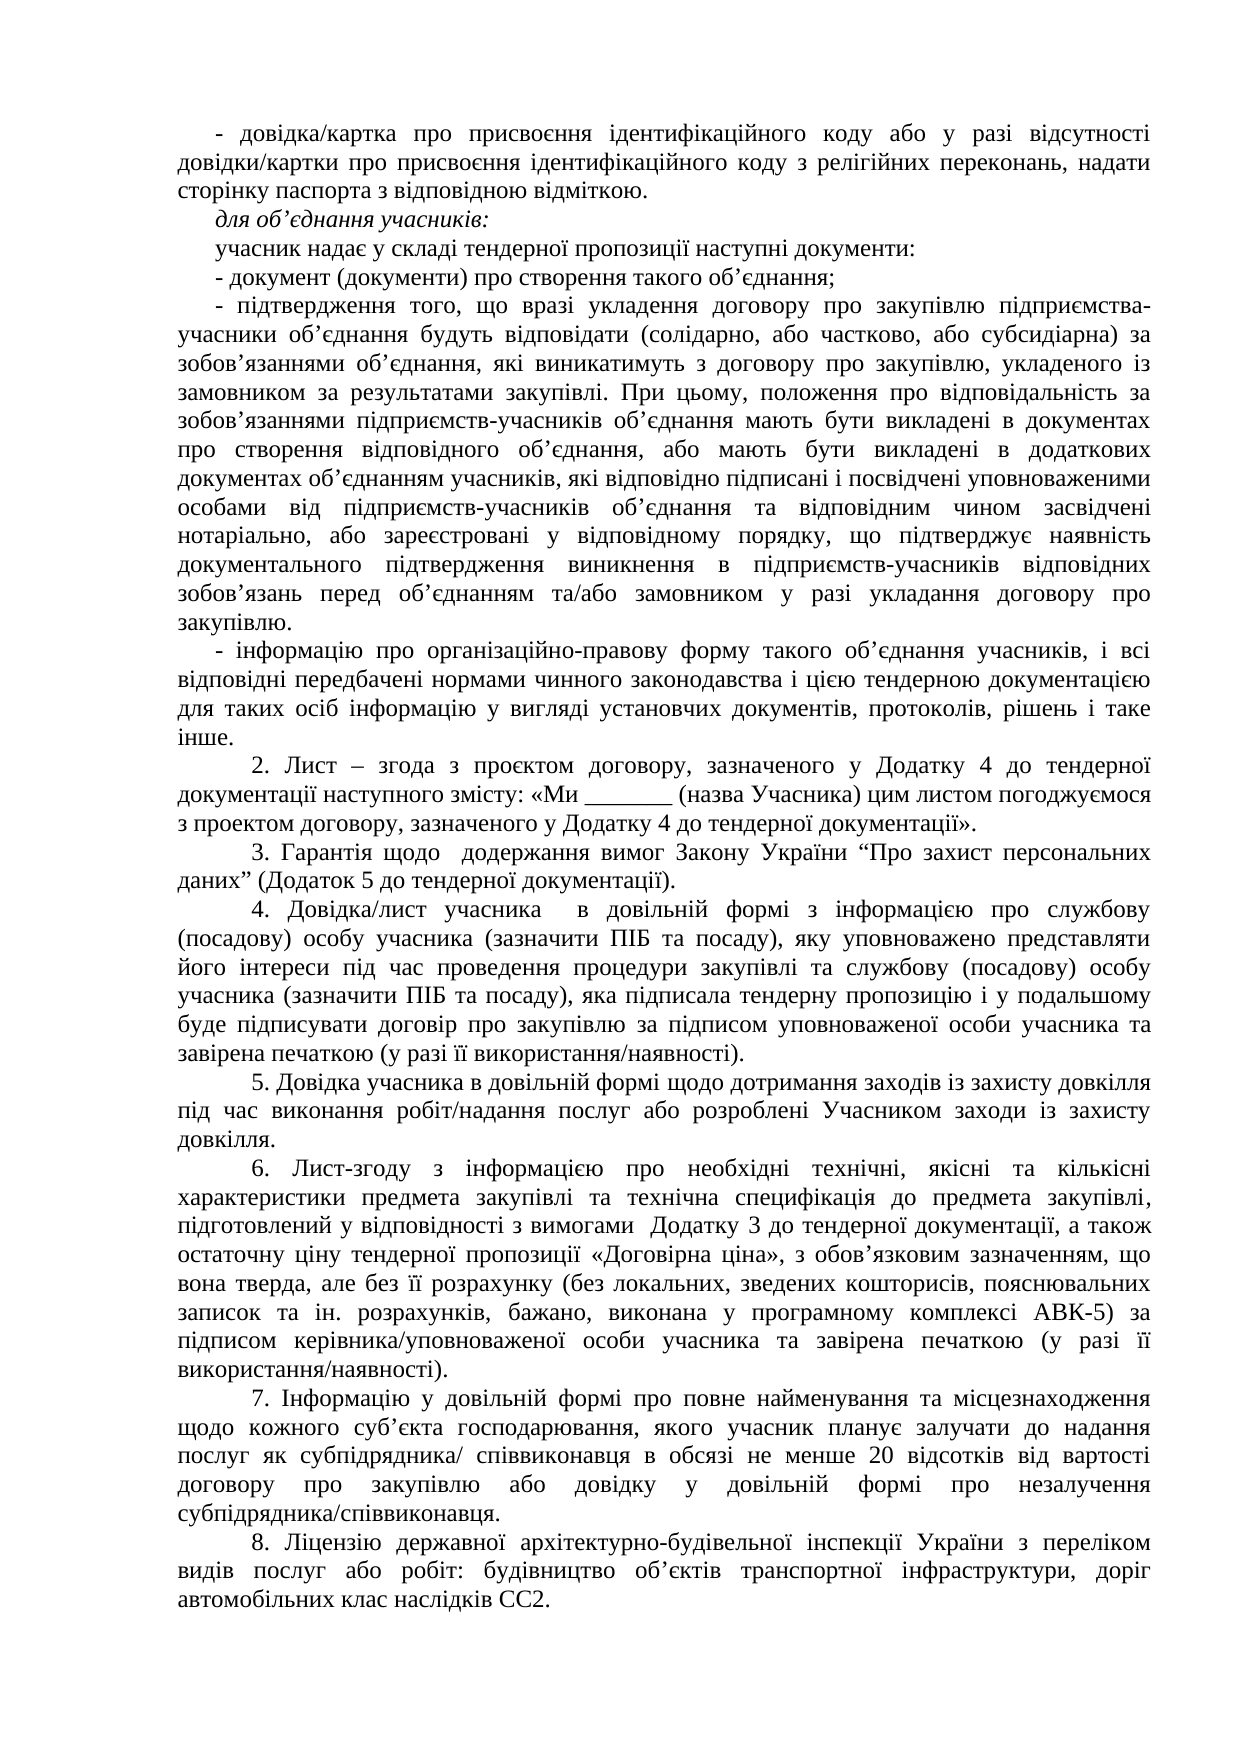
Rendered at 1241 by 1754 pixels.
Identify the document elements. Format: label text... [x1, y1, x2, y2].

text 4. Довідка/лист учасника в довільній формі з інформацією про службову (посадову) особу учасника (зазначити ПІБ та посаду), яку уповноважено представляти його інтереси під час проведення процедури закупівлі та службову (посадову) особу учасника (зазначити ПІБ та посаду), яка підписала тендерну пропозицію і у подальшому буде підписувати договір про закупівлю за підписом уповноваженої особи учасника та завірена печаткою (у разі її використання/наявності). [177, 894, 1152, 1067]
text 6. Лист-згоду з інформацією про необхідні технічні, якісні та кількісні характеристики предмета закупівлі та технічна специфікація до предмета закупівлі, підготовлений у відповідності з вимогами Додатку 3 до тендерної документації, а також остаточну ціну тендерної пропозиції «Договірна ціна», з обов’язковим зазначенням, що вона тверда, але без її розрахунку (без локальних, зведених кошторисів, пояснювальних записок та ін. розрахунків, бажано, виконана у програмному комплексі АВК-5) за підписом керівника/уповноваженої особи учасника та завірена печаткою (у разі її використання/наявності). [177, 1153, 1152, 1383]
text учасник надає у складі тендерної пропозиції наступні документи: [177, 233, 1152, 262]
text 7. Інформацію у довільній формі про повне найменування та місцезнаходження щодо кожного суб’єкта господарювання, якого учасник планує залучати до надання послуг як субпідрядника/ співвиконавця в обсязі не менше 20 відсотків від вартості договору про закупівлю або довідку у довільній формі про незалучення субпідрядника/співвиконавця. [177, 1383, 1152, 1527]
text 3. Гарантія щодо додержання вимог Закону України “Про захист персональних даних” (Додаток 5 до тендерної документації). [177, 837, 1152, 894]
text - інформацію про організаційно-правову форму такого об’єднання учасників, і всі відповідні передбачені нормами чинного законодавства і цією тендерною документацією для таких осіб інформацію у вигляді установчих документів, протоколів, рішень і таке інше. [177, 636, 1152, 751]
text - довідка/картка про присвоєння ідентифікаційного коду або у разі відсутності довідки/картки про присвоєння ідентифікаційного коду з релігійних переконань, надати сторінку паспорта з відповідною відміткою. [177, 118, 1152, 204]
text для об’єднання учасників: [177, 204, 1093, 233]
text - підтвердження того, що вразі укладення договору про закупівлю підприємства-учасники об’єднання будуть відповідати (солідарно, або частково, або субсидіарна) за зобов’язаннями об’єднання, які виникатимуть з договору про закупівлю, укладеного із замовником за результатами закупівлі. При цьому, положення про відповідальність за зобов’язаннями підприємств-учасників об’єднання мають бути викладені в документах про створення відповідного об’єднання, або мають бути викладені в додаткових документах об’єднанням учасників, які відповідно підписані і посвідчені уповноваженими особами від підприємств-учасників об’єднання та відповідним чином засвідчені нотаріально, або зареєстровані у відповідному порядку, що підтверджує наявність документального підтвердження виникнення в підприємств-учасників відповідних зобов’язань перед об’єднанням та/або замовником у разі укладання договору про закупівлю. [177, 291, 1152, 636]
text 2. Лист – згода з проєктом договору, зазначеного у Додатку 4 до тендерної документації наступного змісту: «Ми _______ (назва Учасника) цим листом погоджуємося з проектом договору, зазначеного у Додатку 4 до тендерної документації». [177, 751, 1152, 837]
text 5. Довідка учасника в довільній формі щодо дотримання заходів із захисту довкілля під час виконання робіт/надання послуг або розроблені Учасником заходи із захисту довкілля. [177, 1067, 1152, 1153]
text - документ (документи) про створення такого об’єднання; [177, 262, 1152, 291]
text 8. Ліцензію державної архітектурно-будівельної інспекції України з переліком видів послуг або робіт: будівництво об’єктів транспортної інфраструктури, доріг автомобільних клас наслідків СС2. [177, 1527, 1152, 1613]
